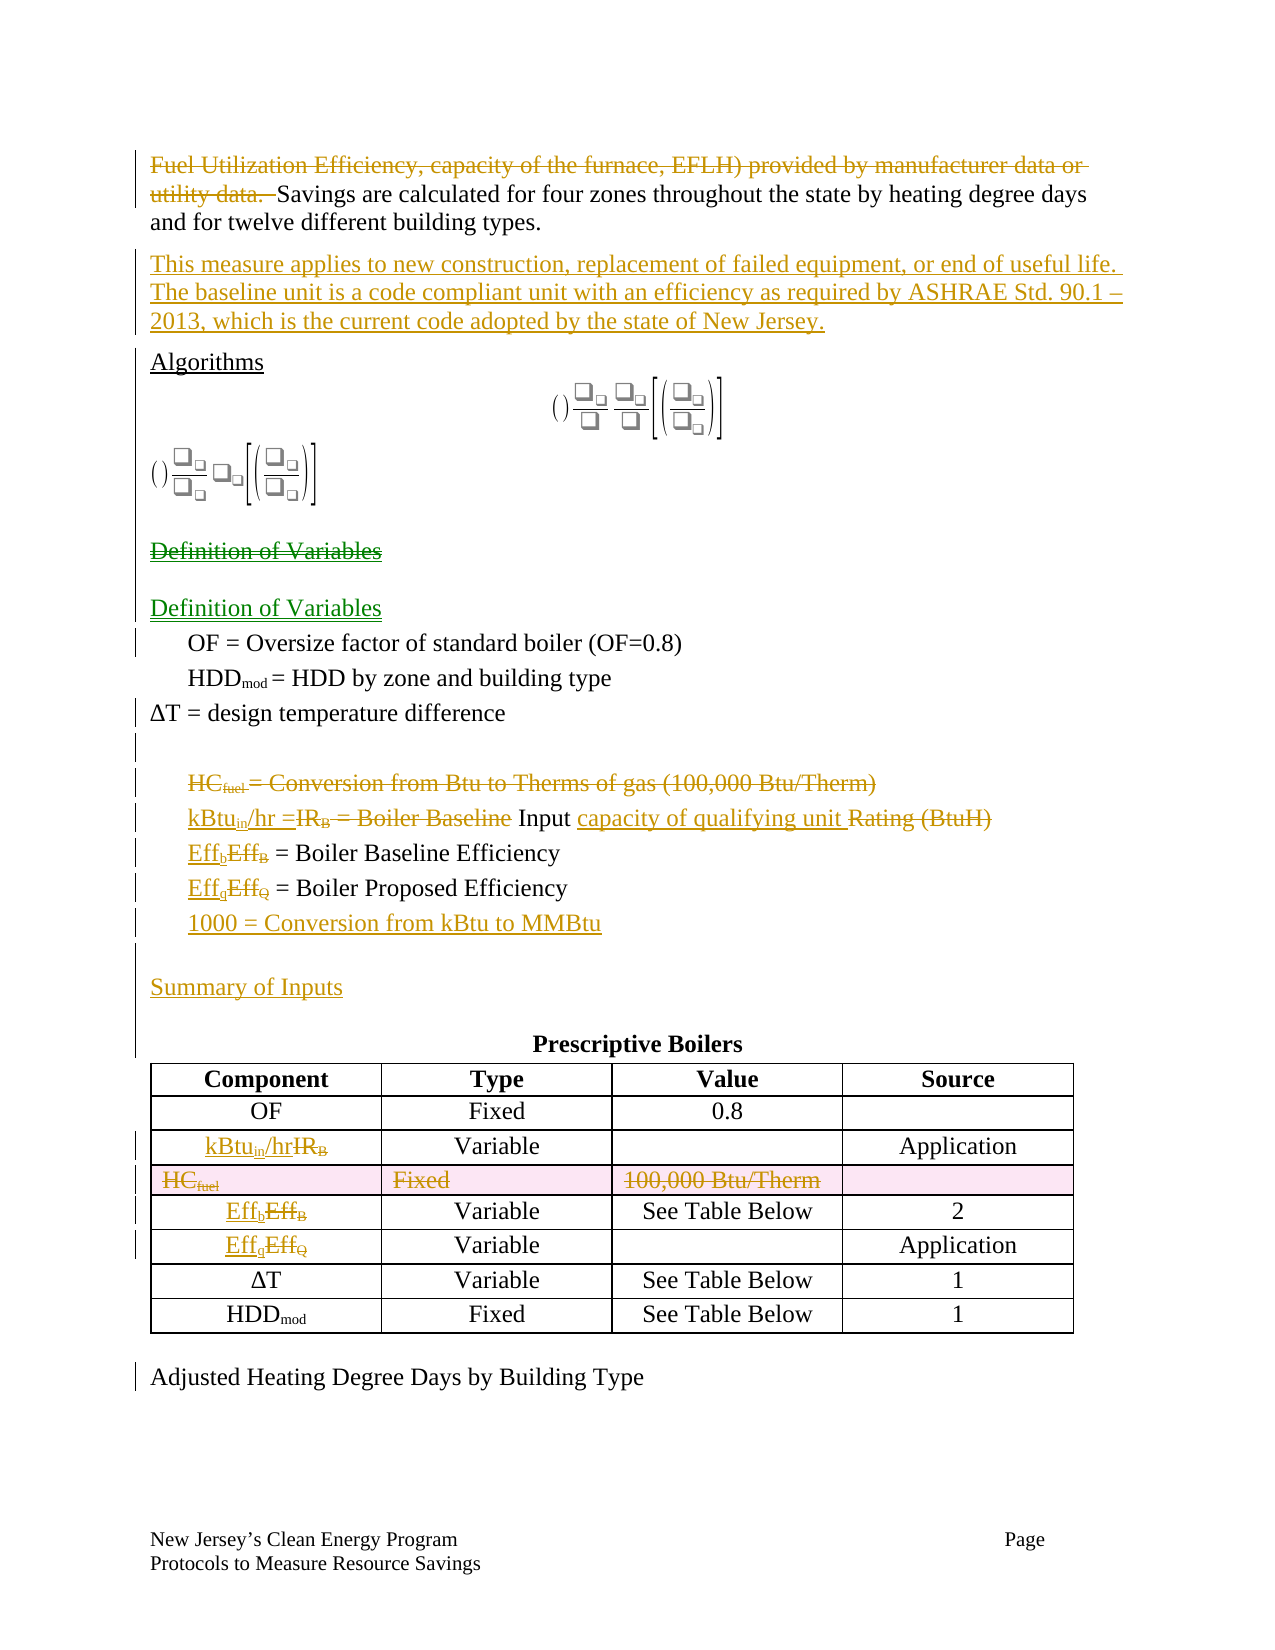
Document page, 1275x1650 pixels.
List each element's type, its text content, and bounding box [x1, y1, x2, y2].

text = Boiler Proposed Efficiency [150, 873, 1125, 902]
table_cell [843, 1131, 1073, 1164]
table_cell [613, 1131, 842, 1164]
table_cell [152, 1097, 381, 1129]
text Adjusted Heating Degree Days by Building Type [150, 1362, 1125, 1391]
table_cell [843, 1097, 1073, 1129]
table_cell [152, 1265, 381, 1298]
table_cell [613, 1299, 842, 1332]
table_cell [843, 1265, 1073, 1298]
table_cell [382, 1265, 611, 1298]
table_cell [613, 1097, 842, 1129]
text HDDmod = HDD by zone and building type [150, 663, 1125, 692]
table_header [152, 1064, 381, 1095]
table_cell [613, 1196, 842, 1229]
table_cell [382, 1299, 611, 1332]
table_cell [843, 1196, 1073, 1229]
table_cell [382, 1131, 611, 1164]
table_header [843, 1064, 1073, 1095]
text OF = Oversize factor of standard boiler (OF=0.8) [150, 628, 1125, 657]
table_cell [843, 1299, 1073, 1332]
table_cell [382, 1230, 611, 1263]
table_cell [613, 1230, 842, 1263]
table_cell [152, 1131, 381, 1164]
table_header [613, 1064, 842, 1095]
subtitle Algorithms [150, 347, 1125, 376]
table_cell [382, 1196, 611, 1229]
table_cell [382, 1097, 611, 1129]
text = Boiler Baseline Efficiency [150, 838, 1125, 867]
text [150, 150, 1125, 236]
text ∆T = design temperature difference [150, 698, 1125, 727]
text Input [150, 803, 1125, 832]
text Prescriptive Boilers [150, 1029, 1125, 1058]
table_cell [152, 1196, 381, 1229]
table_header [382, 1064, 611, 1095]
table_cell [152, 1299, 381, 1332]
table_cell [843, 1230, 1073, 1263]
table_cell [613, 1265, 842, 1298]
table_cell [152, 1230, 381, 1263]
